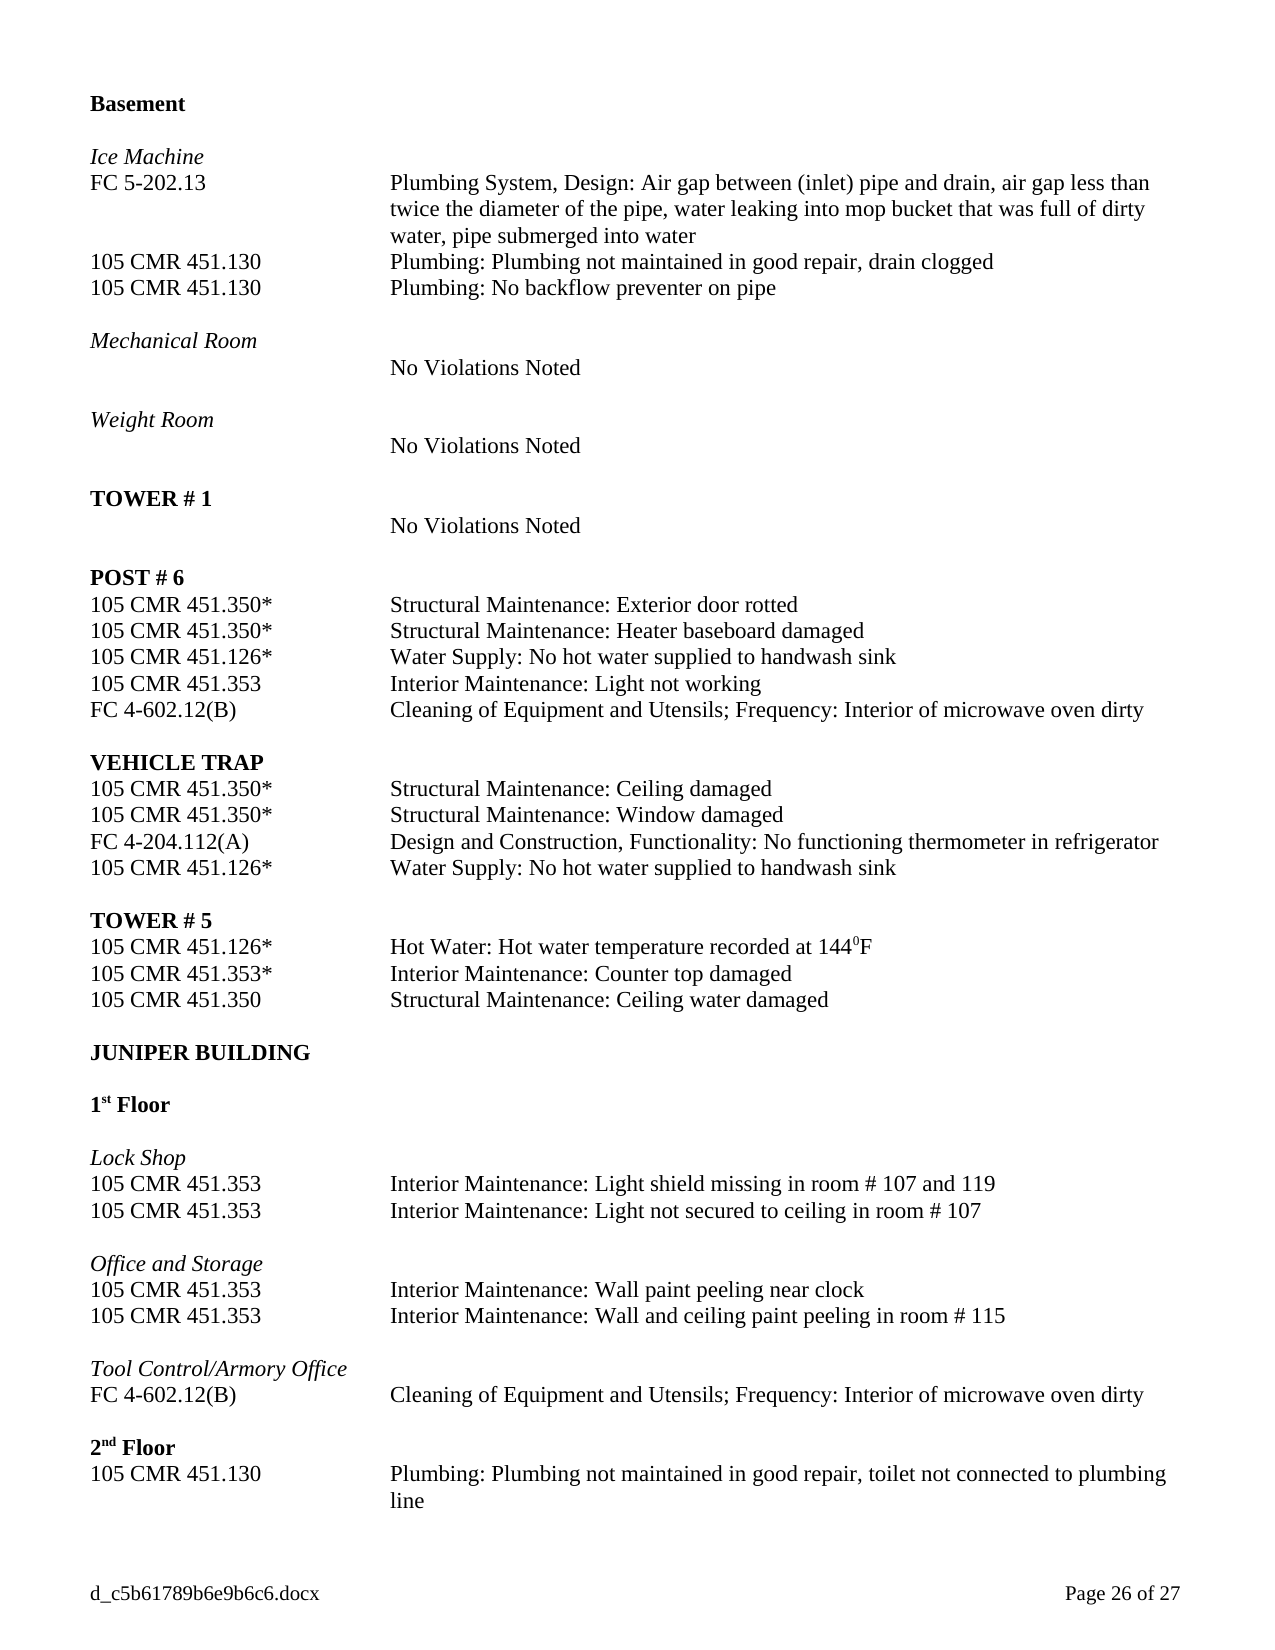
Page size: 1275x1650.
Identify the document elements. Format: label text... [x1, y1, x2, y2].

text Ice Machine [90, 143, 1185, 169]
text 105 CMR 451.126* Water Supply: No hot water supplied to handwash sink [90, 854, 1185, 881]
text FC 5-202.13 Plumbing System, Design: Air gap between (inlet) pipe and drain, air gap less than twice the diameter of the pipe, water leaking into mop bucket that was full of dirty water, pipe submerged into water [90, 169, 1185, 248]
text Lock Shop [90, 1144, 1185, 1171]
text FC 4-602.12(B) Cleaning of Equipment and Utensils; Frequency: Interior of microwave oven dirty [90, 696, 1185, 722]
text Tool Control/Armory Office [90, 1355, 1185, 1381]
text 105 CMR 451.130 Plumbing: Plumbing not maintained in good repair, drain clogged [90, 248, 1185, 274]
text No Violations Noted [90, 353, 1185, 380]
text No Violations Noted [90, 433, 1185, 459]
text 105 CMR 451.353 Interior Maintenance: Wall and ceiling paint peeling in room # 115 [90, 1302, 1185, 1329]
text FC 4-204.112(A) Design and Construction, Functionality: No functioning thermometer in refrigerator [90, 828, 1185, 854]
text 105 CMR 451.350* Structural Maintenance: Ceiling damaged [90, 775, 1185, 802]
text JUNIPER BUILDING [90, 1039, 1185, 1065]
text 105 CMR 451.126* Hot Water: Hot water temperature recorded at 1440F [90, 933, 1185, 960]
text Office and Storage [90, 1249, 1185, 1276]
text 105 CMR 451.353 Interior Maintenance: Light shield missing in room # 107 and 119 [90, 1171, 1185, 1197]
text TOWER # 1 [90, 485, 1185, 512]
text 105 CMR 451.350 Structural Maintenance: Ceiling water damaged [90, 986, 1185, 1012]
text 105 CMR 451.130 Plumbing: No backflow preventer on pipe [90, 274, 1185, 301]
text POST # 6 [90, 564, 1185, 591]
text Basement [90, 90, 1185, 116]
text No Violations Noted [90, 512, 1185, 538]
text FC 4-602.12(B) Cleaning of Equipment and Utensils; Frequency: Interior of microwave oven dirty [90, 1381, 1185, 1408]
text 1st Floor [90, 1091, 1185, 1118]
text 105 CMR 451.353 Interior Maintenance: Wall paint peeling near clock [90, 1276, 1185, 1302]
text TOWER # 5 [90, 907, 1185, 933]
text 105 CMR 451.350* Structural Maintenance: Heater baseboard damaged [90, 617, 1185, 643]
text 2nd Floor [90, 1434, 1185, 1460]
text Mechanical Room [90, 327, 1185, 353]
text 105 CMR 451.350* Structural Maintenance: Exterior door rotted [90, 591, 1185, 617]
text Weight Room [90, 406, 1185, 433]
text 105 CMR 451.126* Water Supply: No hot water supplied to handwash sink [90, 643, 1185, 670]
text VEHICLE TRAP [90, 749, 1185, 775]
text 105 CMR 451.130 Plumbing: Plumbing not maintained in good repair, toilet not connected to plumbing line [90, 1460, 1185, 1513]
text 105 CMR 451.353 Interior Maintenance: Light not secured to ceiling in room # 107 [90, 1197, 1185, 1223]
text 105 CMR 451.353* Interior Maintenance: Counter top damaged [90, 960, 1185, 986]
text 105 CMR 451.350* Structural Maintenance: Window damaged [90, 802, 1185, 828]
text 105 CMR 451.353 Interior Maintenance: Light not working [90, 670, 1185, 696]
